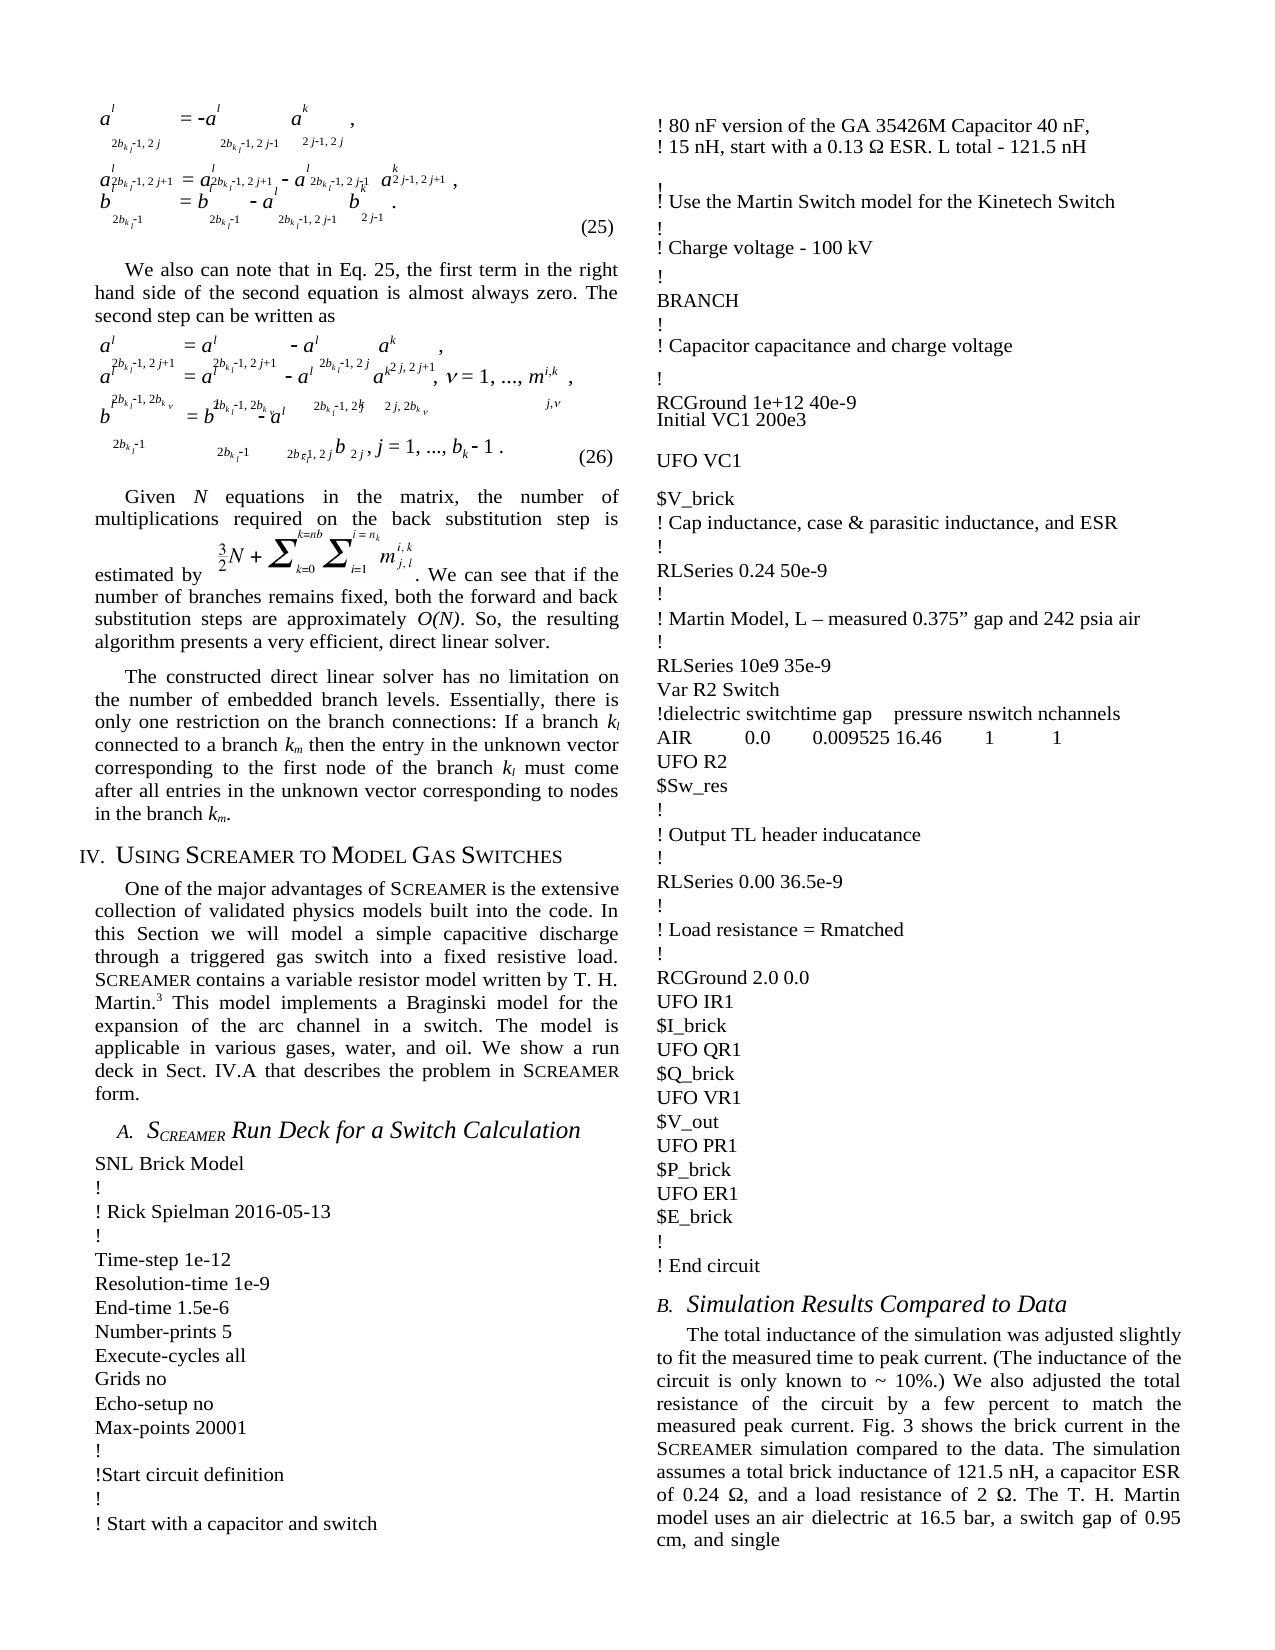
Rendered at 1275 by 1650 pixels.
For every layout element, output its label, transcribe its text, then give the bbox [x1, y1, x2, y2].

text ! [656, 846, 1212, 869]
text One of the major advantages of SCREAMER is the extensive collection of validated physics models built into the code. In this Section we will model a simple capacitive discharge through a triggered gas switch into a fixed resistive load. SCREAMER contains a variable resistor model written by T. H. Martin.3 This model implements a Braginski model for the expansion of the arc channel in a switch. The model is applicable in various gases, water, and oil. We show a run deck in Sect. IV.A that describes the problem in SCREAMER form. [94, 877, 619, 1105]
text ! [656, 942, 1212, 965]
text SNL Brick Model [94, 1152, 623, 1175]
text 2bk l1 [209, 212, 244, 226]
text $V_brick [656, 487, 1212, 509]
text ! [94, 1224, 623, 1247]
text 2bk l1, 2bk  [112, 391, 178, 407]
text ! Output TL header inducatance [656, 822, 1212, 845]
text ! [94, 1487, 623, 1510]
text 2 j, 2 j+1 ! [390, 356, 1212, 375]
text ! End circuit [656, 1254, 1212, 1276]
text ! [656, 582, 1212, 605]
text $Sw_res [656, 774, 1212, 797]
text ! [94, 1176, 623, 1199]
text ! [656, 1229, 1212, 1252]
text $I_brick UFO QR1 [656, 1014, 758, 1061]
text 2bk l1 [113, 437, 152, 456]
text 2bk l1, 2bk  [213, 398, 279, 413]
text ! Cap inductance, case & parasitic inductance, and ESR [656, 511, 1212, 533]
text 2bk l1, 2 j1 [220, 136, 286, 151]
text !dielectric switchtime gap pressure nswitch nchannels AIR 0.0 0.009525 16.46 1 1 [656, 702, 1132, 749]
text $E_brick [656, 1206, 1212, 1228]
text UFO R2 [656, 750, 1212, 773]
text Given N equations in the matrix, the number of multiplications required on the back substitution step is estimated by . We can see that if the number of branches remains fixed, both the forward and back substitution steps are approximately O(N). So, the resulting algorithm presents a very efficient, direct linear solver. [94, 485, 619, 652]
text ! [656, 631, 1212, 653]
text 2bk l1, 2 j+1 [112, 356, 178, 370]
text $Q_brick UFO VR1 [656, 1062, 758, 1109]
text ! [656, 798, 1212, 821]
text ! Charge voltage - 100 kV [656, 241, 1212, 258]
text 2bk l1, 2 j [314, 398, 367, 413]
text RCGround 1e+12 40e-9 [656, 391, 1212, 414]
text j, [546, 396, 564, 411]
text RLSeries 0.00 36.5e-9 [656, 870, 1212, 893]
text ! [657, 313, 1212, 335]
text The total inductance of the simulation was adjusted slightly to fit the measured time to peak current. (The inductance of the circuit is only known to ~ 10%.) We also adjusted the total resistance of the circuit by a few percent to match the measured peak current. Fig. 3 shows the brick current in the SCREAMER simulation compared to the data. The simulation assumes a total brick inductance of 121.5 nH, a capacitor ESR of 0.24 Ω, and a load resistance of 2 Ω. The T. H. Martin model uses an air dielectric at 16.5 bar, a switch gap of 0.95 cm, and single [656, 1323, 1181, 1551]
text ! Use the Martin Switch model for the Kinetech Switch [656, 193, 1212, 212]
text 2b 1, 2 j b 2 j , j = 1, ..., bk  1 . [287, 437, 546, 458]
text ! [656, 535, 1212, 558]
text We also can note that in Eq. 25, the first term in the right hand side of the second equation is almost always zero. The second step can be written as [94, 258, 619, 327]
text 2bk l1 [217, 445, 252, 464]
text 2bk l1, 2 j [111, 136, 168, 151]
text (25) [581, 215, 615, 237]
text bl = bl  al bk . [99, 193, 401, 212]
text Echo-setup no Max-points 20001 [94, 1392, 248, 1438]
text al = al ak , [99, 111, 359, 129]
text ! [656, 217, 1212, 240]
text ! [94, 1439, 623, 1462]
text $V_out UFO PR1 [656, 1110, 758, 1156]
text al = al  al ak , [99, 339, 623, 356]
text $P_brick UFO ER1 [656, 1158, 758, 1204]
text !Start circuit definition [94, 1463, 623, 1486]
text 2bk l1, 2 j+1 [213, 356, 279, 370]
text ! Load resistance = Rmatched [656, 918, 1212, 941]
text 2 j, 2bk  [384, 398, 431, 413]
text 2bk l1 [112, 212, 151, 226]
subtitle Simulation Results Compared to Data [656, 1289, 1212, 1317]
list USING SCREAMER TO MODEL GAS SWITCHES [79, 840, 591, 869]
text (26) [579, 444, 617, 467]
text ! Capacitor capacitance and charge voltage [657, 337, 1212, 356]
text ! [656, 894, 1212, 917]
text RCGround 2.0 0.0 UFO IR1 [656, 966, 812, 1013]
text RLSeries 0.24 50e-9 [656, 559, 1212, 582]
text al = al  al ak , ! [99, 156, 1212, 193]
text The constructed direct linear solver has no limitation on the number of embedded branch levels. Essentially, there is only one restriction on the branch connections: If a branch kl connected to a branch km then the entry in the unknown vector corresponding to the first node of the branch kl must come after all entries in the unknown vector corresponding to nodes in the branch km. [94, 665, 619, 824]
text ! Start with a capacitor and switch [94, 1511, 623, 1534]
text ! BRANCH [657, 265, 744, 311]
text UFO VC1 [656, 449, 1212, 471]
subtitle SCREAMER Run Deck for a Switch Calculation [79, 1116, 583, 1144]
text ! 80 nF version of the GA 35426M Capacitor 40 nF, [657, 120, 1212, 136]
text Time-step 1e-12 Resolution-time 1e-9 End-time 1.5e-6 Number-prints 5 Execute-cycles all Grids no [94, 1248, 271, 1390]
text ! Rick Spielman 2016-05-13 [94, 1200, 623, 1223]
text RLSeries 10e9 35e-9 Var R2 Switch [656, 654, 834, 701]
picture [217, 529, 415, 581]
text ! Martin Model, L – measured 0.375” gap and 242 psia air [656, 606, 1212, 629]
